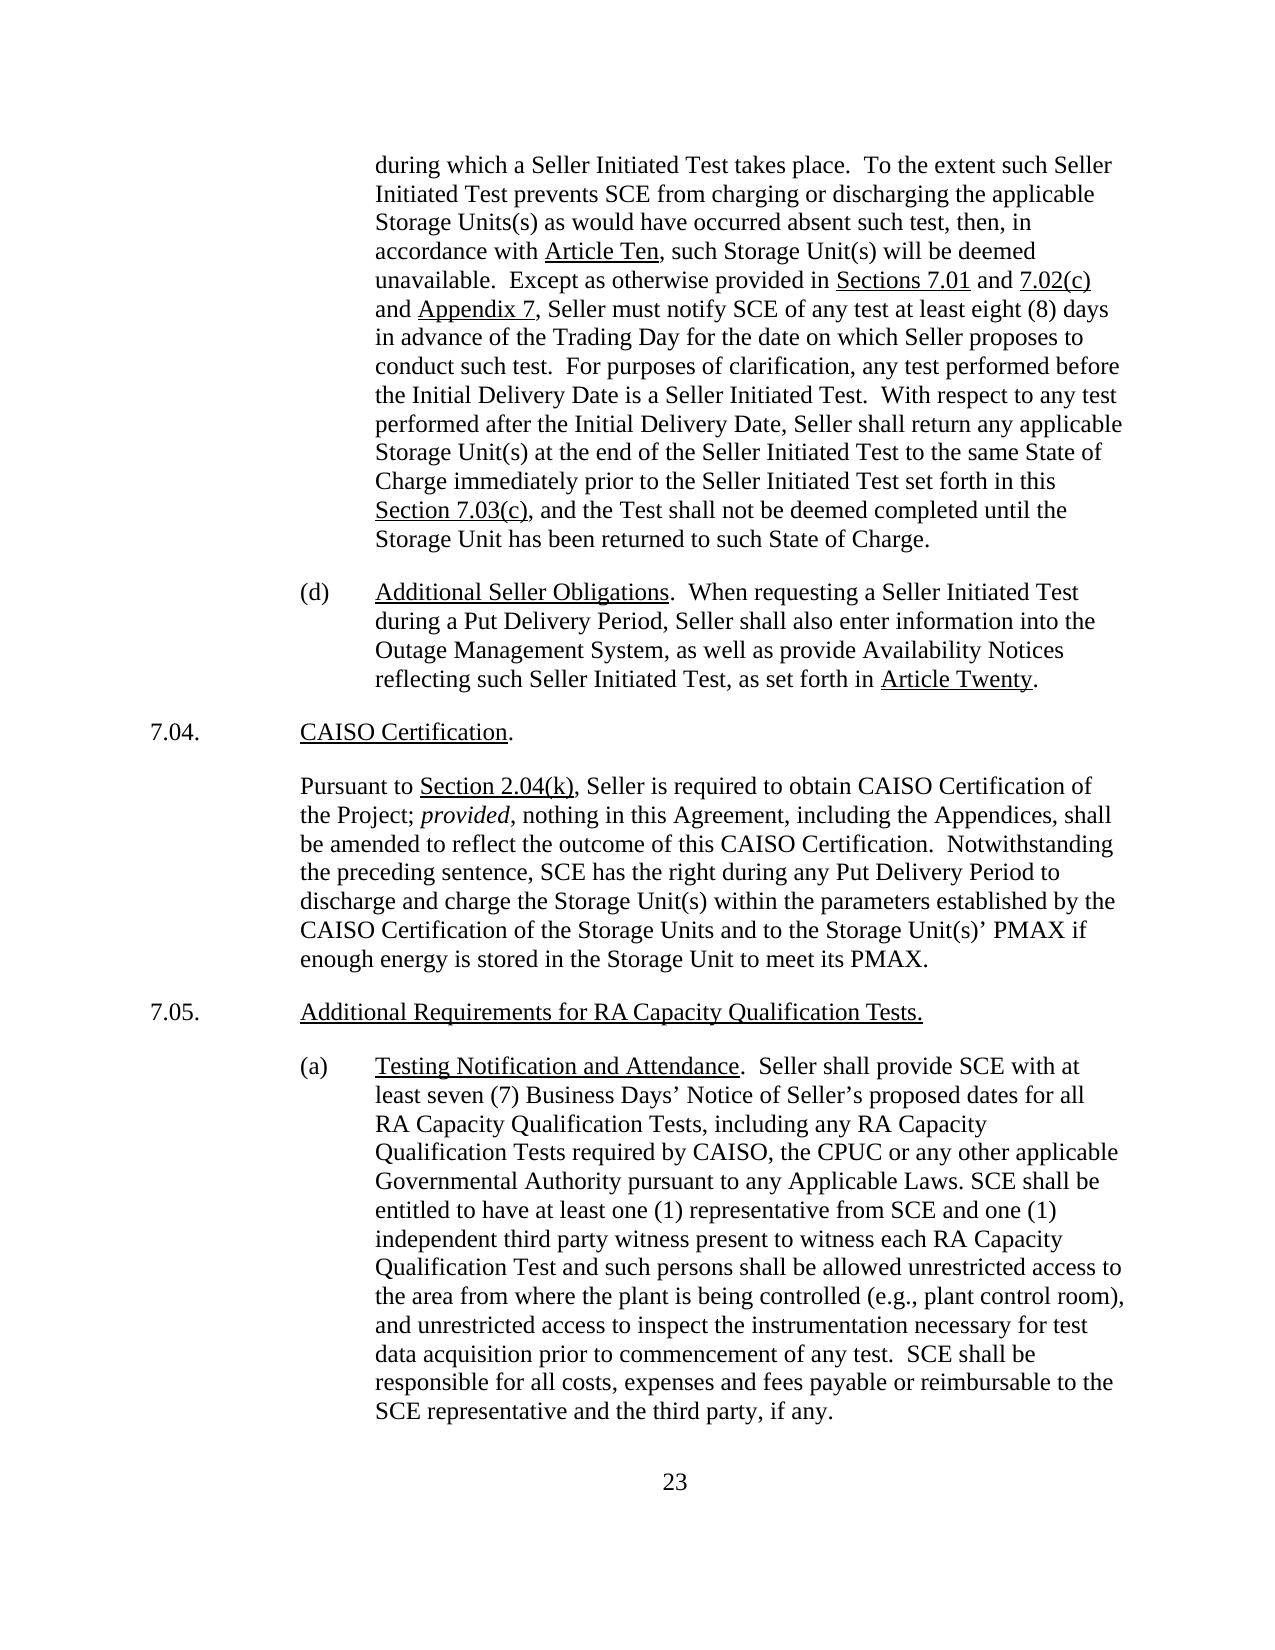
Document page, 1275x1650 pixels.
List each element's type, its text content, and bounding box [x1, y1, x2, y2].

subtitle CAISO Certification. [150, 717, 1125, 746]
subtitle Additional Requirements for RA Capacity Qualification Tests. [150, 997, 1125, 1026]
subtitle Additional Seller Obligations. When requesting a Seller Initiated Test during a Put Delivery Period, Seller shall also enter information into the Outage Management System, as well as provide Availability Notices reflecting such Seller Initiated Test, as set forth in Article Twenty. [300, 577, 1125, 692]
subtitle Pursuant to Section 2.04(k), Seller is required to obtain CAISO Certification of the Project; provided, nothing in this Agreement, including the Appendices, shall be amended to reflect the outcome of this CAISO Certification. Notwithstanding the preceding sentence, SCE has the right during any Put Delivery Period to discharge and charge the Storage Unit(s) within the parameters established by the CAISO Certification of the Storage Units and to the Storage Unit(s)’ PMAX if enough energy is stored in the Storage Unit to meet its PMAX. [300, 771, 1125, 972]
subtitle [300, 150, 1125, 552]
list Testing Notification and Attendance. Seller shall provide SCE with at least seven (7) Business Days’ Notice of Seller’s proposed dates for all RA Capacity Qualification Tests, including any RA Capacity Qualification Tests required by CAISO, the CPUC or any other applicable Governmental Authority pursuant to any Applicable Laws. SCE shall be entitled to have at least one (1) representative from SCE and one (1) independent third party witness present to witness each RA Capacity Qualification Test and such persons shall be allowed unrestricted access to the area from where the plant is being controlled (e.g., plant control room), and unrestricted access to inspect the instrumentation necessary for test data acquisition prior to commencement of any test. SCE shall be responsible for all costs, expenses and fees payable or reimbursable to the SCE representative and the third party, if any. [300, 1051, 1125, 1425]
